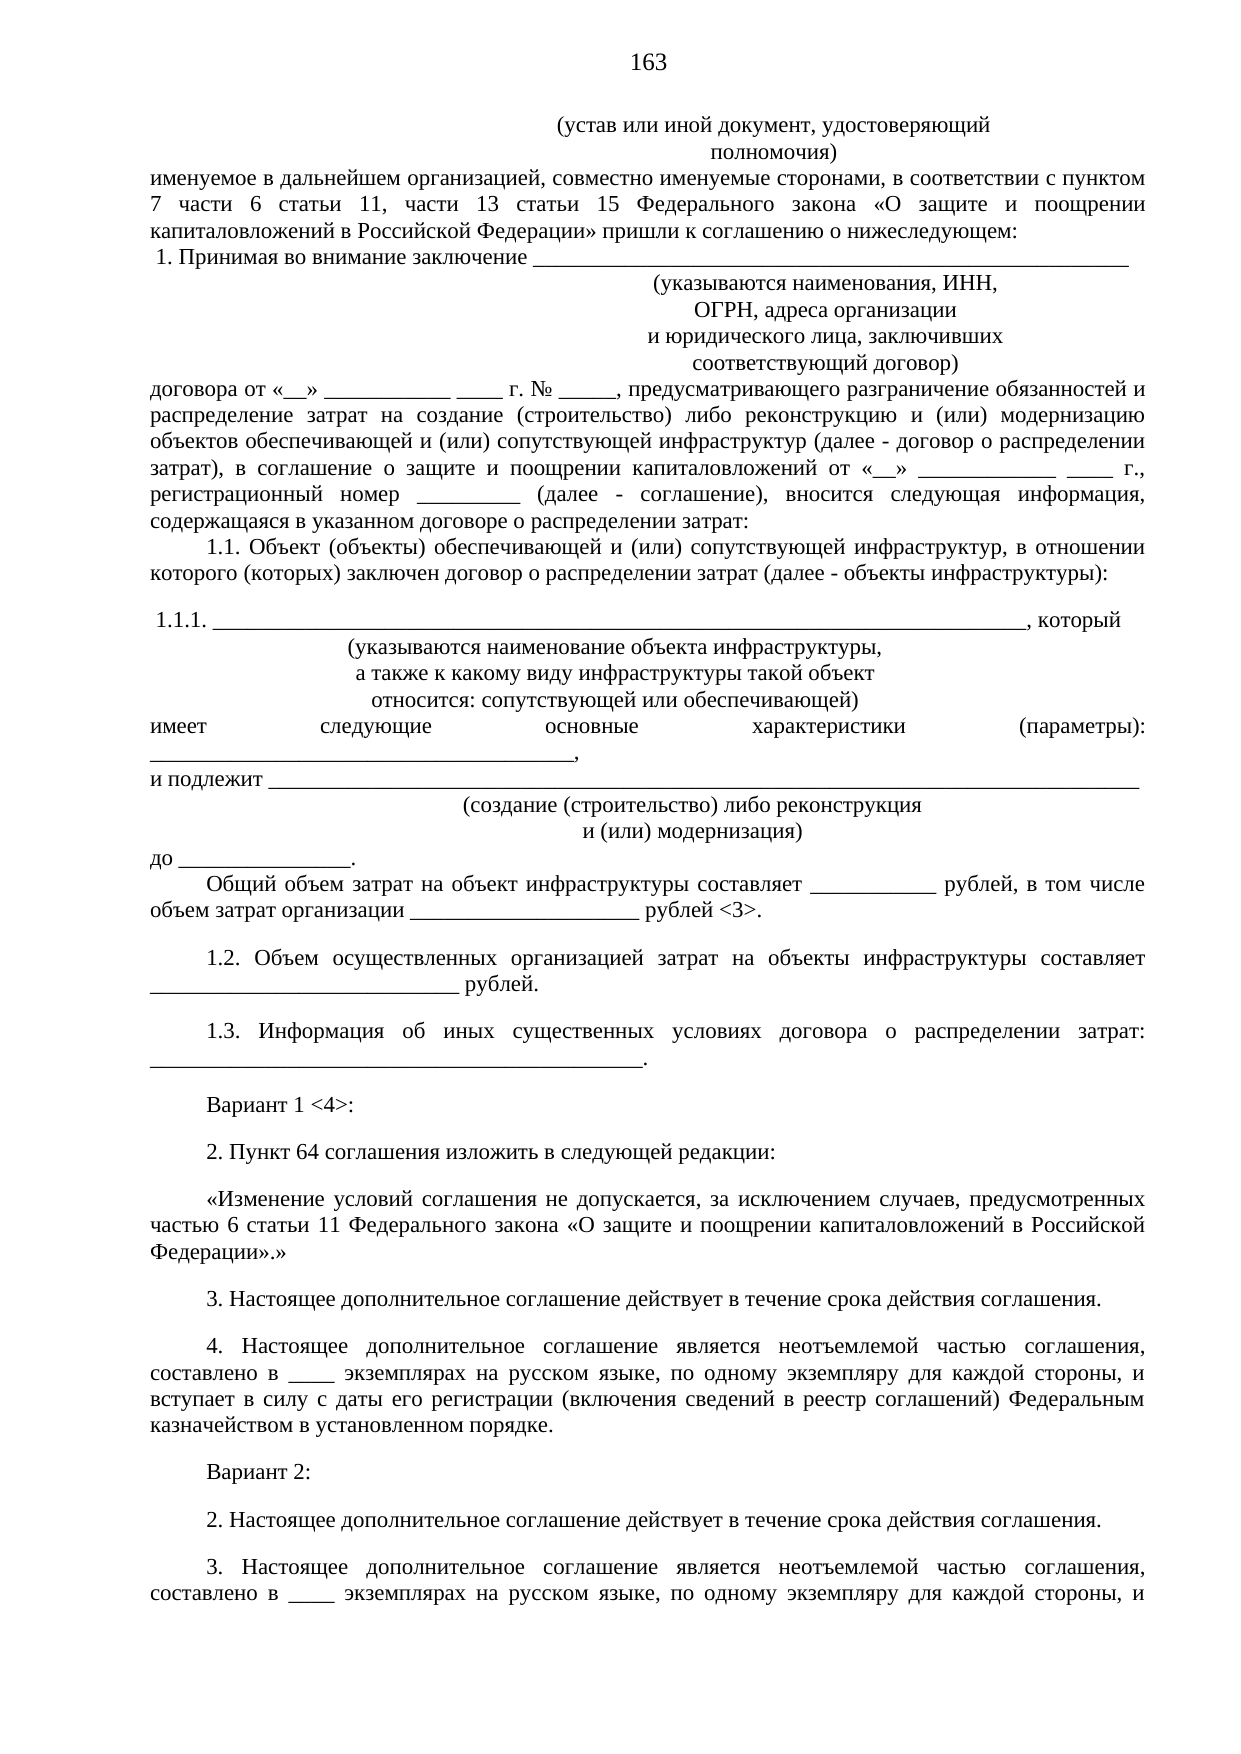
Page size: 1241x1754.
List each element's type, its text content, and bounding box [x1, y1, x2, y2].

text именуемое в дальнейшем организацией, совместно именуемые сторонами, в соответствии с пунктом 7 части 6 статьи 11, части 13 статьи 15 Федерального закона «О защите и поощрении капиталовложений в Российской Федерации» пришли к соглашению о нижеследующем: [150, 164, 1147, 243]
text полномочия) [401, 138, 1147, 164]
text Общий объем затрат на объект инфраструктуры составляет ___________ рублей, в том числе объем затрат организации ____________________ рублей <3>. [150, 870, 1147, 923]
text имеет следующие основные характеристики (параметры): _____________________________________, [150, 712, 1147, 765]
text 1. Принимая во внимание заключение ____________________________________________________ [150, 243, 1147, 269]
text 2. Пункт 64 соглашения изложить в следующей редакции: [150, 1138, 1147, 1164]
text 1.1.1. _______________________________________________________________________, который [150, 607, 1147, 633]
text ОГРН, адреса организации [504, 296, 1147, 322]
text 2. Настоящее дополнительное соглашение действует в течение срока действия соглашения. [150, 1506, 1147, 1532]
text до _______________. [150, 844, 1147, 870]
text 4. Настоящее дополнительное соглашение является неотъемлемой частью соглашения, составлено в ____ экземплярах на русском языке, по одному экземпляру для каждой стороны, и вступает в силу с даты его регистрации (включения сведений в реестр соглашений) Федеральным казначейством в установленном порядке. [150, 1332, 1147, 1438]
text 1.2. Объем осуществленных организацией затрат на объекты инфраструктуры составляет ___________________________ рублей. [150, 944, 1147, 996]
text а также к какому виду инфраструктуры такой объект [150, 659, 1081, 686]
text (создание (строительство) либо реконструкция [238, 791, 1147, 817]
text и юридического лица, заключивших [504, 322, 1147, 348]
text 1.3. Информация об иных существенных условиях договора о распределении затрат: ___________________________________________. [150, 1017, 1147, 1070]
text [150, 1553, 1147, 1606]
text (указываются наименование объекта инфраструктуры, [150, 633, 1081, 659]
text и (или) модернизация) [238, 817, 1147, 844]
text (указываются наименования, ИНН, [504, 269, 1147, 296]
text 3. Настоящее дополнительное соглашение действует в течение срока действия соглашения. [150, 1285, 1147, 1311]
text договора от «__» ___________ ____ г. № _____, предусматривающего разграничение обязанностей и распределение затрат на создание (строительство) либо реконструкцию и (или) модернизацию объектов обеспечивающей и (или) сопутствующей инфраструктур (далее - договор о распределении затрат), в соглашение о защите и поощрении капиталовложений от «__» ____________ ____ г., регистрационный номер _________ (далее - соглашение), вносится следующая информация, содержащаяся в указанном договоре о распределении затрат: [150, 375, 1147, 533]
text соответствующий договор) [504, 348, 1147, 375]
text «Изменение условий соглашения не допускается, за исключением случаев, предусмотренных частью 6 статьи 11 Федерального закона «О защите и поощрении капиталовложений в Российской Федерации».» [150, 1185, 1147, 1264]
text (устав или иной документ, удостоверяющий [401, 111, 1147, 138]
text 1.1. Объект (объекты) обеспечивающей и (или) сопутствующей инфраструктур, в отношении которого (которых) заключен договор о распределении затрат (далее - объекты инфраструктуры): [150, 533, 1147, 586]
text Вариант 2: [150, 1458, 1147, 1485]
text относится: сопутствующей или обеспечивающей) [150, 686, 1081, 712]
text Вариант 1 <4>: [150, 1091, 1147, 1117]
text и подлежит ____________________________________________________________________________ [150, 765, 1147, 791]
